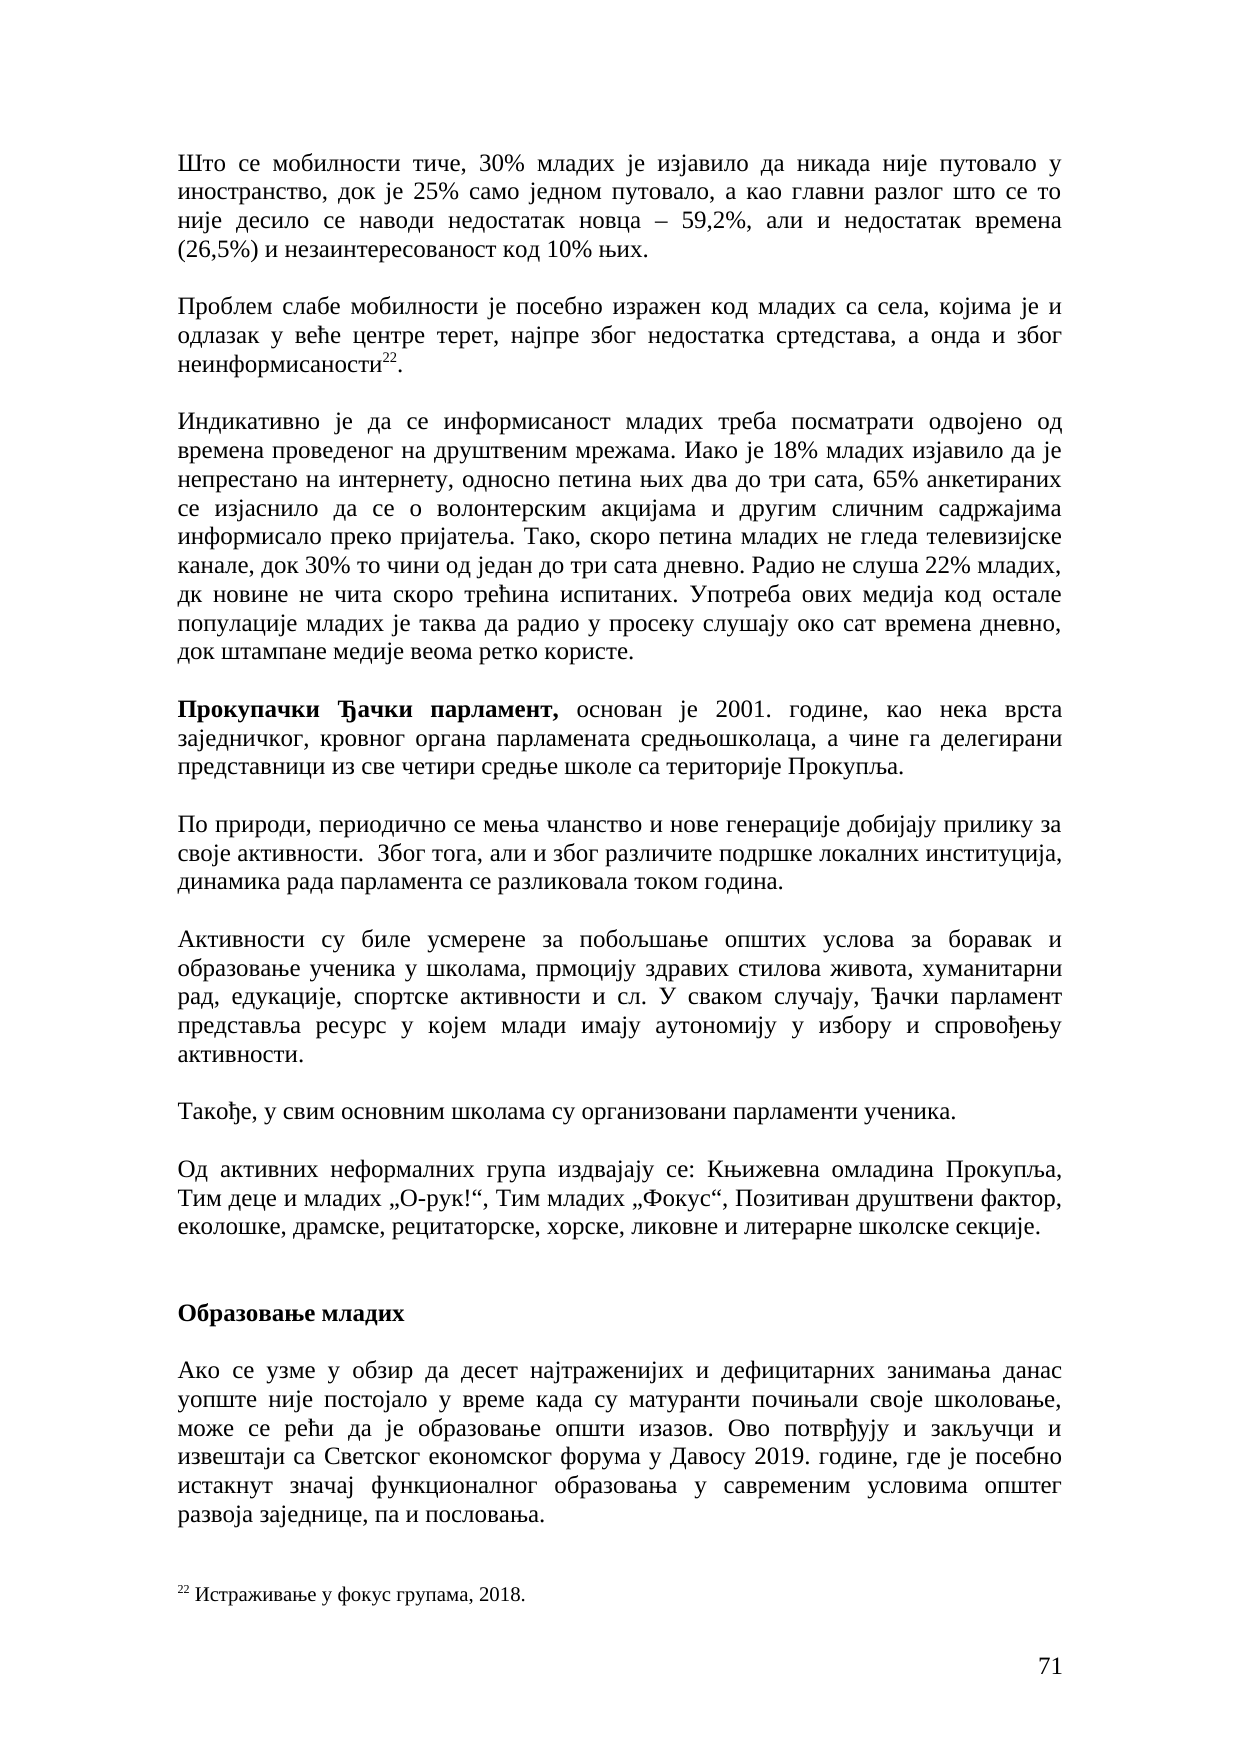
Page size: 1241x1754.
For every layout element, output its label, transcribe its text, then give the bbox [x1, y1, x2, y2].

text Што се мобилности тиче, 30% младих је изјавило да никада није путовало у иностранство, док је 25% само једном путовало, а као главни разлог што се то није десило се наводи недостатак новца – 59,2%, али и недостатак времена (26,5%) и незаинтересованост код 10% њих. [177, 148, 1063, 263]
text Прокупачки Ђачки парламент, основан је 2001. године, као нека врста заједничког, кровног органа парламената средњошколаца, а чине га делегирани представници из све четири средње школе са територије Прокупља. [177, 694, 1063, 780]
text Активности су биле усмерене за побољшање општих услова за боравак и образовање ученика у школама, прмоцију здравих стилова живота, хуманитарни рад, едукације, спортске активности и сл. У сваком случају, Ђачки парламент представља ресурс у којем млади имају аутономију у избору и спровођењу активности. [177, 924, 1063, 1068]
text Ако се узме у обзир да десет најтраженијих и дефицитарних занимања данас уопште није постојало у време када су матуранти почињали своје школовање, може се рећи да је образовање општи изазов. Ово потврђују и закључци и извештаји са Светског економског форума у Давосу 2019. године, где је посебно истакнут значај функционалног образовања у савременим условима општег развоја заједнице, па и пословања. [177, 1355, 1063, 1528]
text Индикативно је да се информисаност младих треба посматрати одвојено од времена проведеног на друштвеним мрежама. Иако је 18% младих изјавило да је непрестано на интернету, односно петина њих два до три сата, 65% анкетираних се изјаснило да се о волонтерским акцијама и другим сличним садржајима информисало преко пријатеља. Тако, скоро петина младих не гледа телевизијске канале, док 30% то чини од један до три сата дневно. Радио не слуша 22% младих, дк новине не чита скоро трећина испитаних. Употреба ових медија код остале популације младих је таква да радио у просеку слушају око сат времена дневно, док штампане медије веома ретко користе. [177, 406, 1063, 665]
text Такође, у свим основним школама су организовани парламенти ученика. [177, 1096, 1063, 1125]
text Од активних неформалних група издвајају се: Књижевна омладина Прокупља, Тим деце и младих „О-рук!“, Тим младих „Фокус“, Позитиван друштвени фактор, еколошке, драмске, рецитаторске, хорске, ликовне и литерарне школске секције. [177, 1154, 1063, 1240]
text Проблем слабе мобилности је посебно изражен код младих са села, којима је и одлазак у веће центре терет, најпре због недостатка сртедстава, а онда и због неинформисаности. [177, 291, 1063, 378]
text По природи, периодично се мења чланство и нове генерације добијају прилику за своје активности. Због тога, али и због различите подршке локалних институција, динамика рада парламента се разликовала током година. [177, 809, 1063, 895]
text Образовање младих [177, 1298, 1063, 1326]
